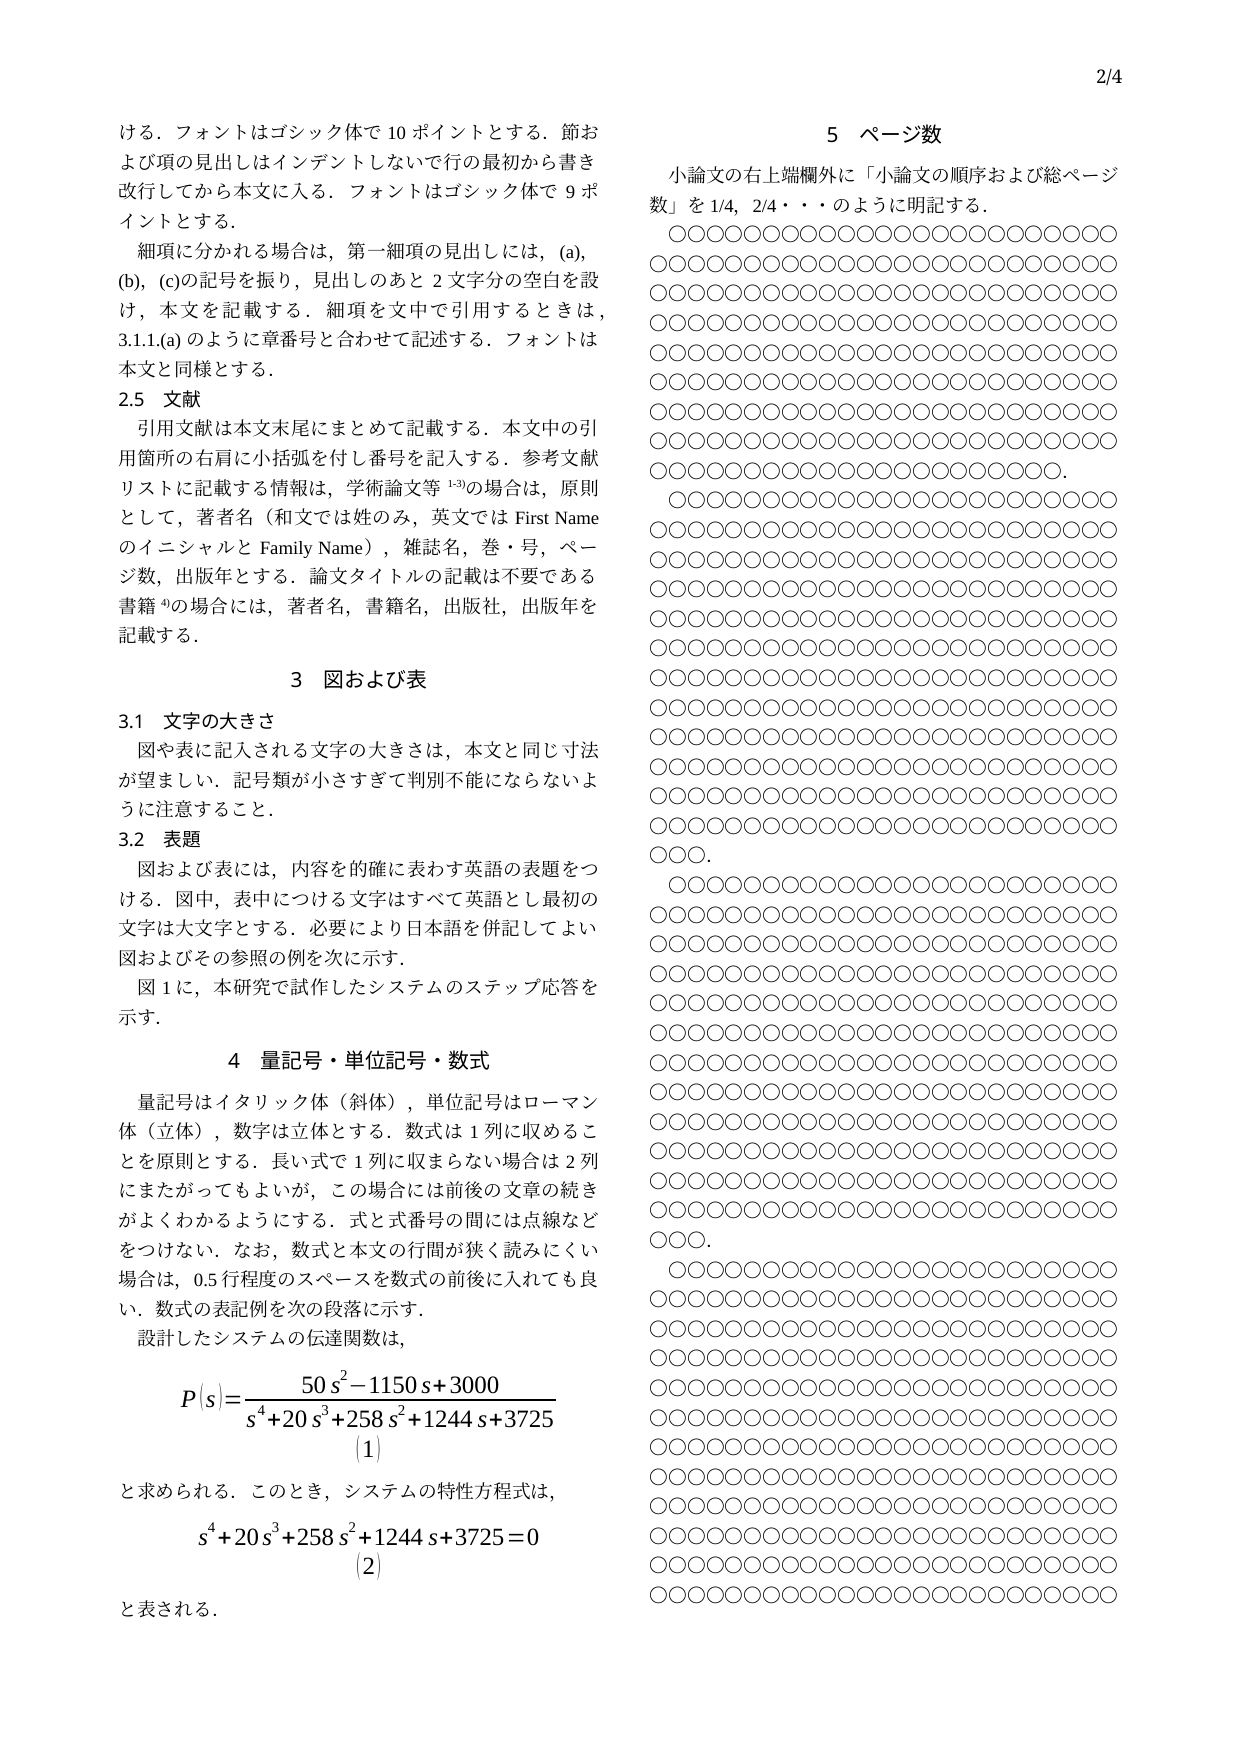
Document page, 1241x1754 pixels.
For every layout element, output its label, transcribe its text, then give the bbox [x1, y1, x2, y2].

text 章の見出しは行の中央に印字し，上下各 0.5 行程度あける．フォントはゴシック体で 10 ポイントとする．節および項の見出しはインデントしないで行の最初から書き，改行してから本文に入る．フォントはゴシック体で 9 ポイントとする． [118, 118, 599, 234]
text 図や表に記入される文字の大きさは，本文と同じ寸法が望ましい．記号類が小さすぎて判別不能にならないように注意すること． [118, 736, 599, 822]
text 3 図および表 [118, 663, 599, 694]
text 細項に分かれる場合は，第一細項の見出しには，(a)，(b)，(c)の記号を振り，見出しのあと 2 文字分の空白を設け，本文を記載する．細項を文中で引用するときは，3.1.1.(a) のように章番号と合わせて記述する．フォントは本文と同様とする． [118, 236, 599, 382]
text 図 1に，本研究で試作したシステムのステップ応答を示す． [118, 973, 599, 1030]
text 2.5 文献 [118, 384, 599, 412]
text 3.2 表題 [118, 825, 599, 852]
text 引用文献は本文末尾にまとめて記載する．本文中の引用箇所の右肩に小括弧を付し番号を記入する．参考文献リストに記載する情報は，学術論文等1-3)の場合は，原則として，著者名（和文では姓のみ，英文ではFirst NameのイニシャルとFamily Name），雑誌名，巻・号，ページ数，出版年とする．論文タイトルの記載は不要である．書籍4)の場合には，著者名，書籍名，出版社，出版年を記載する． [118, 414, 599, 648]
text 5 ページ数 [649, 118, 1119, 148]
text 小論文の右上端欄外に「小論文の順序および総ページ数」を1/4，2/4・・・のように明記する． [649, 161, 1119, 217]
text 図および表には，内容を的確に表わす英語の表題をつける．図中，表中につける文字はすべて英語とし最初の文字は大文字とする．必要により日本語を併記してよい．図およびその参照の例を次に示す． [118, 855, 599, 971]
text と求められる．このとき，システムの特性方程式は， [118, 1477, 599, 1504]
text 4 量記号・単位記号・数式 [118, 1045, 599, 1075]
text 設計したシステムの伝達関数は， [118, 1324, 599, 1351]
text 量記号はイタリック体（斜体），単位記号はローマン体（立体），数字は立体とする．数式は 1 列に収めることを原則とする．長い式で 1 列に収まらない場合は 2 列にまたがってもよいが，この場合には前後の文章の続きがよくわかるようにする．式と式番号の間には点線などをつけない．なお，数式と本文の行間が狭く読みにくい場合は，0.5行程度のスペースを数式の前後に入れても良い．数式の表記例を次の段落に示す． [118, 1088, 599, 1322]
text 〇〇〇〇〇〇〇〇〇〇〇〇〇〇〇〇〇〇〇〇〇〇〇〇〇〇〇〇〇〇〇〇〇〇〇〇〇〇〇〇〇〇〇〇〇〇〇〇〇〇〇〇〇〇〇〇〇〇〇〇〇〇〇〇〇〇〇〇〇〇〇〇〇〇〇〇〇〇〇〇〇〇〇〇〇〇〇〇〇〇〇〇〇〇〇〇〇〇〇〇〇〇〇〇〇〇〇〇〇〇〇〇〇〇〇〇〇〇〇〇〇〇〇〇〇〇〇〇〇〇〇〇〇〇〇〇〇〇〇〇〇〇〇〇〇〇〇〇〇〇〇〇〇〇〇〇〇〇〇〇〇〇〇〇〇〇〇〇〇〇〇〇〇〇〇〇〇〇〇〇〇〇〇〇〇〇〇〇〇〇〇〇〇〇〇〇〇〇〇〇〇〇〇〇〇〇〇〇〇〇〇〇〇〇〇〇〇〇〇〇〇． [649, 220, 1119, 484]
text 3.1 文字の大きさ [118, 706, 599, 733]
text と表される． [118, 1594, 599, 1621]
